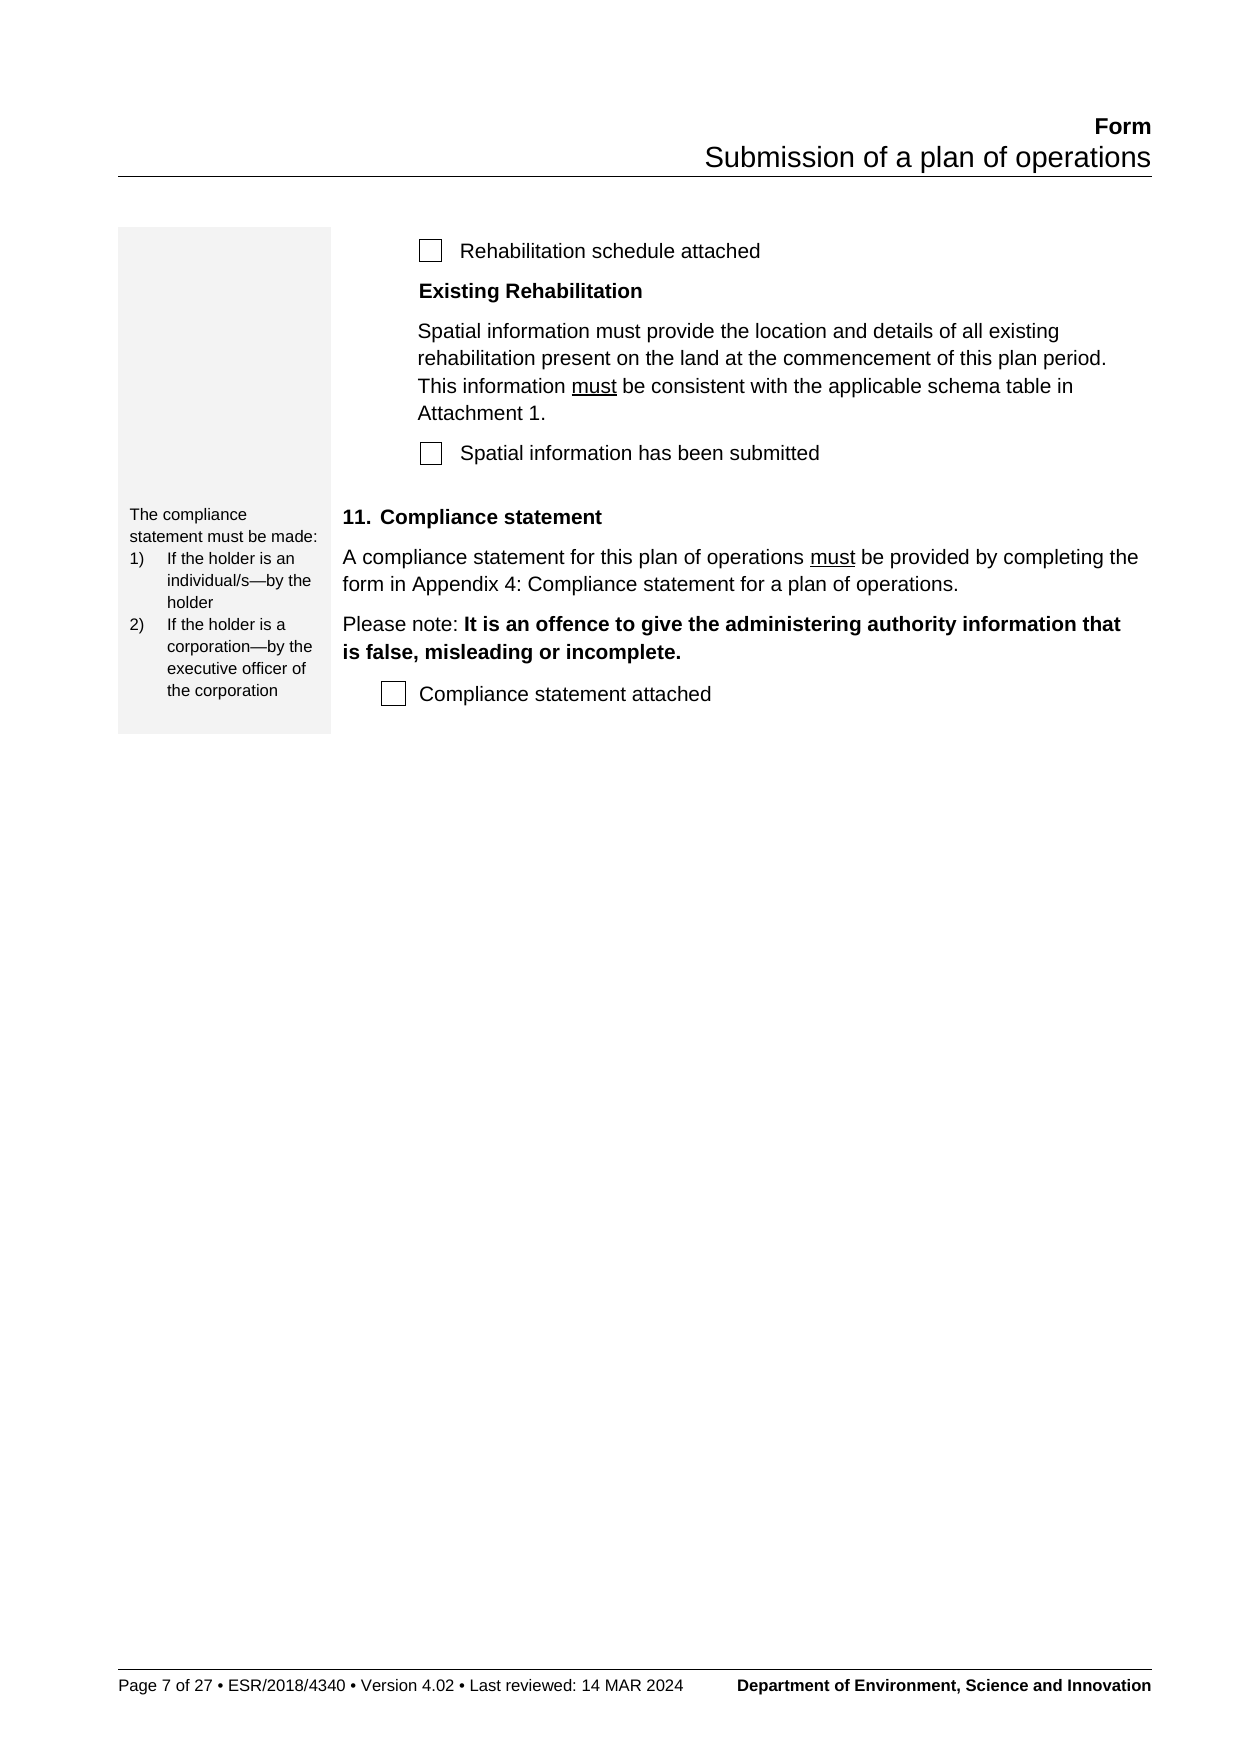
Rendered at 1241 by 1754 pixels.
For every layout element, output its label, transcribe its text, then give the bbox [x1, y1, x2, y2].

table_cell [331, 227, 1152, 493]
table_cell Compliance statement A compliance statement for this plan of operations must be provided by completing the form in Appendix 4: Compliance statement for a plan of operations. Please note: It is an offence to give the administering authority information that is false, misleading or incomplete. Compliance statement attached [331, 493, 1152, 734]
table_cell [118, 227, 331, 493]
table_cell The compliance statement must be made: If the holder is an individual/s—by the holder If the holder is a corporation—by the executive officer of the corporation [118, 493, 331, 734]
